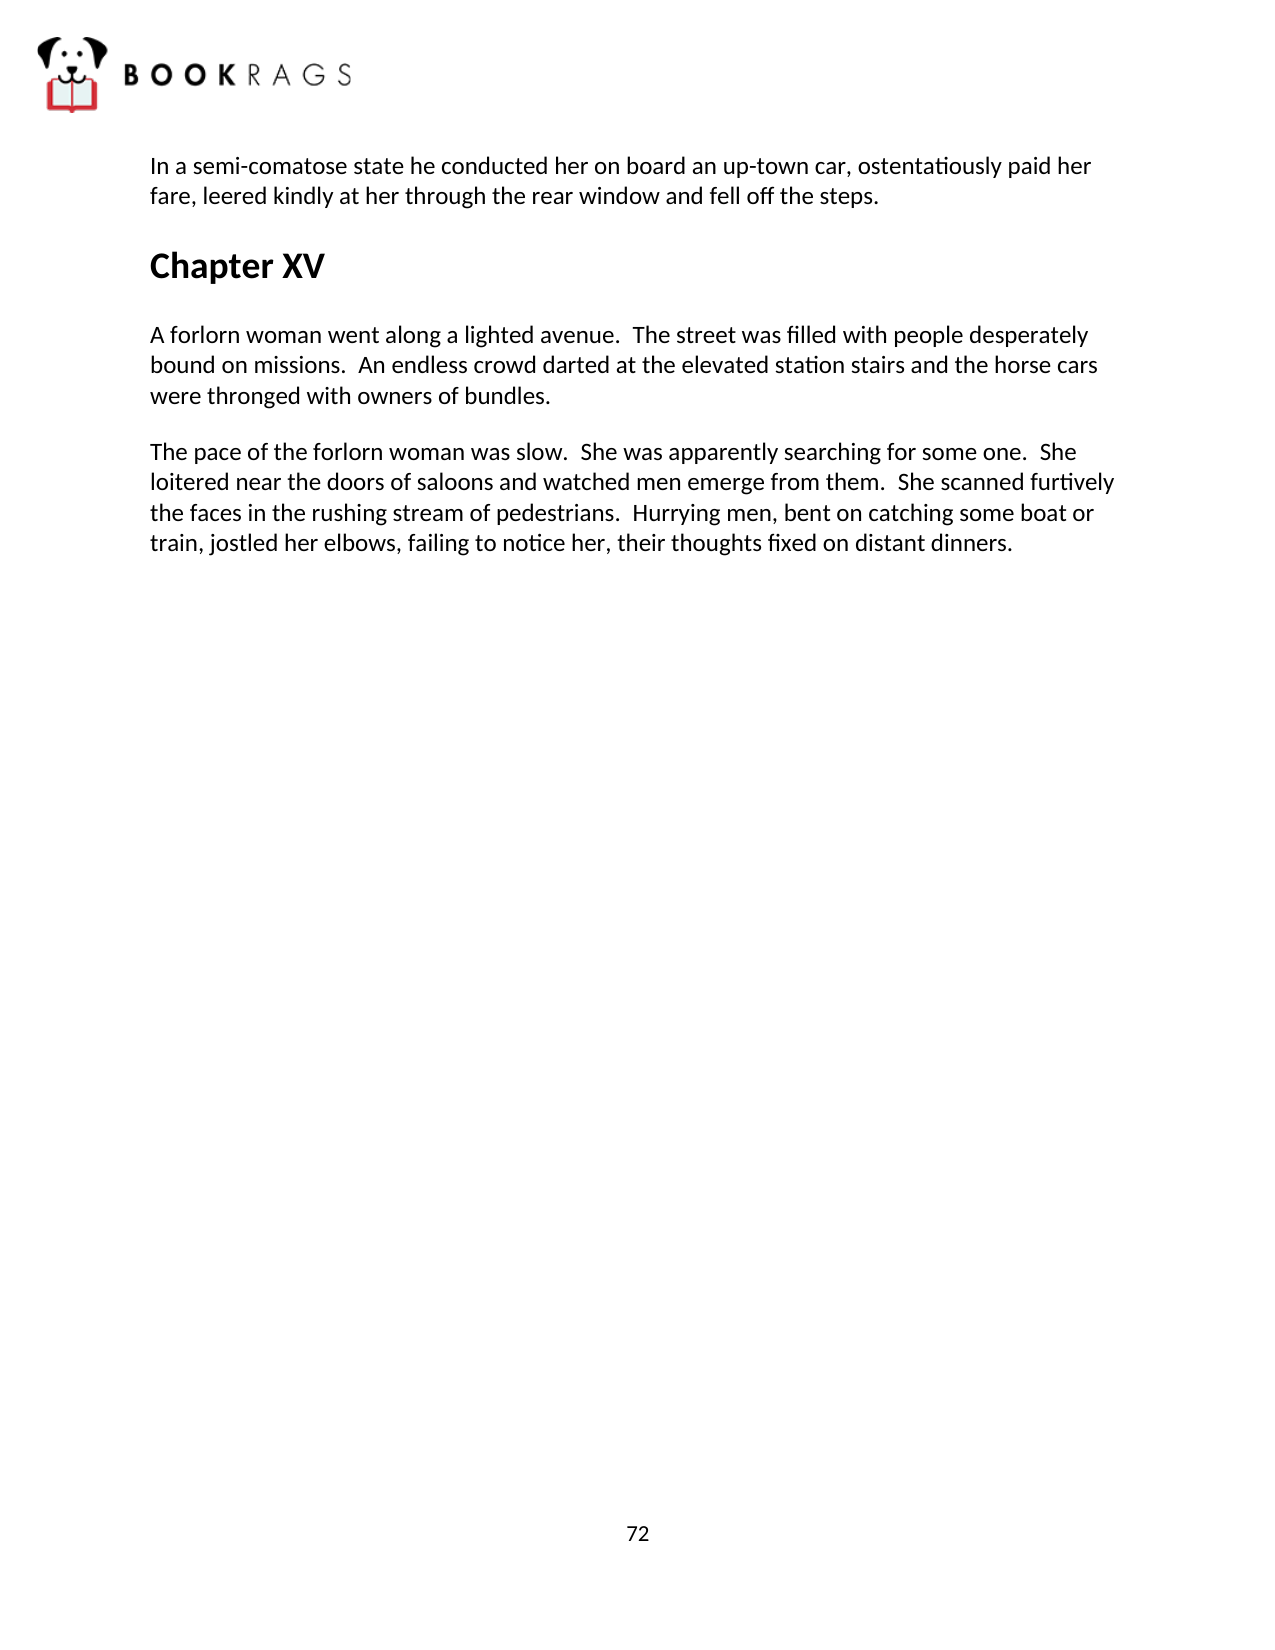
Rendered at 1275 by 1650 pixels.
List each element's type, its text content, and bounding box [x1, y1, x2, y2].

text A forlorn woman went along a lighted avenue. The street was filled with people desperately bound on missions. An endless crowd darted at the elevated station stairs and the horse cars were thronged with owners of bundles. [150, 319, 1125, 411]
text The pace of the forlorn woman was slow. She was apparently searching for some one. She loitered near the doors of saloons and watched men emerge from them. She scanned furtively the faces in the rushing stream of pedestrians. Hurrying men, bent on catching some boat or train, jostled her elbows, failing to notice her, their thoughts fixed on distant dinners. [150, 436, 1125, 558]
picture [37, 37, 351, 113]
text In a semi-comatose state he conducted her on board an up-town car, ostentatiously paid her fare, leered kindly at her through the rear window and fell off the steps. [150, 150, 1125, 211]
text Chapter XV [150, 242, 1125, 288]
